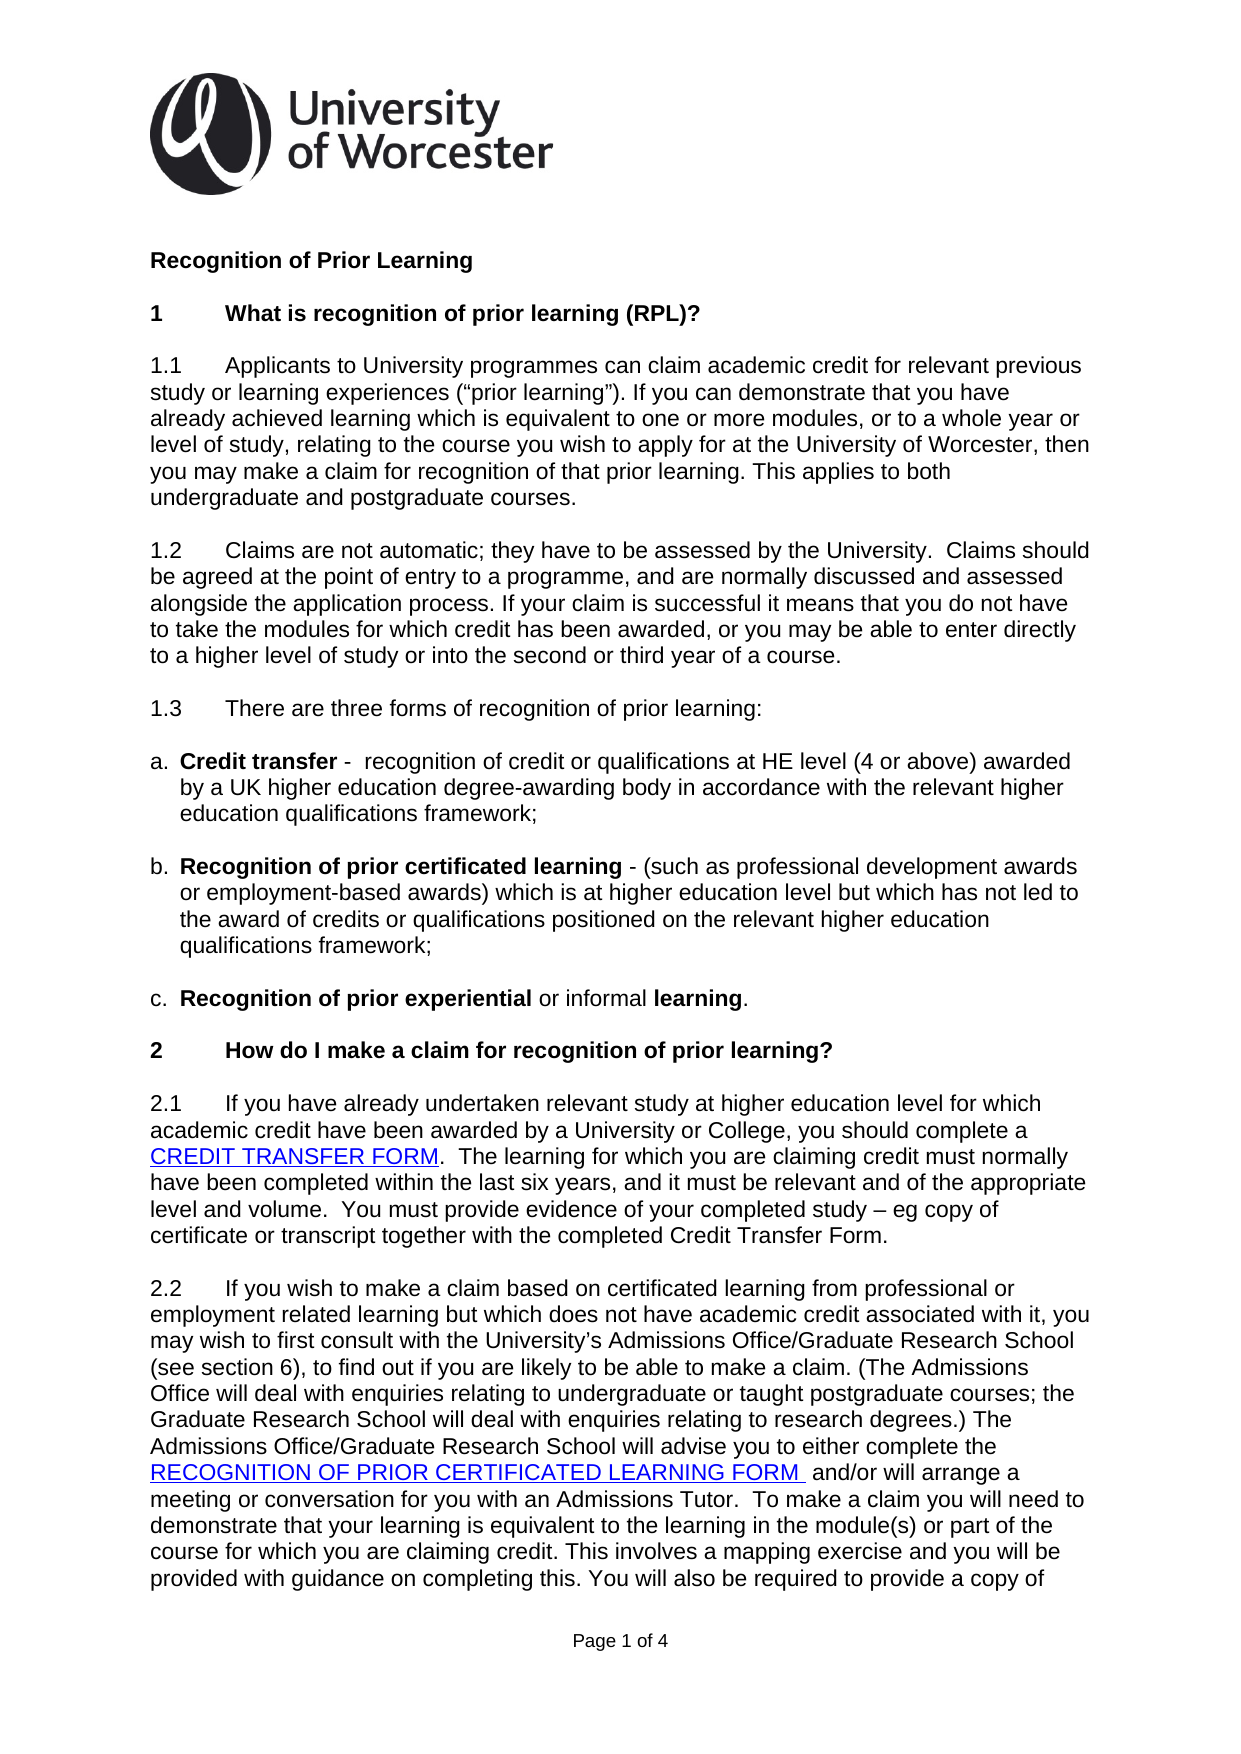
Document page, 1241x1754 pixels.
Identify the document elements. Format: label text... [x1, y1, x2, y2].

text 2 How do I make a claim for recognition of prior learning? [150, 1037, 1090, 1064]
text 1.1 Applicants to University programmes can claim academic credit for relevant previous study or learning experiences (“prior learning”). If you can demonstrate that you have already achieved learning which is equivalent to one or more modules, or to a whole year or level of study, relating to the course you wish to apply for at the University of Worcester, then you may make a claim for recognition of that prior learning. This applies to both undergraduate and postgraduate courses. [150, 352, 1090, 510]
text Recognition of Prior Learning [150, 247, 1090, 273]
list Credit transfer - recognition of credit or qualifications at HE level (4 or above) awarded by a UK higher education degree-awarding body in accordance with the relevant higher education qualifications framework; [150, 748, 1090, 827]
list Recognition of prior experiential or informal learning. [150, 985, 1090, 1011]
text 1.3 There are three forms of recognition of prior learning: [150, 695, 1090, 721]
text 1.2 Claims are not automatic; they have to be assessed by the University. Claims should be agreed at the point of entry to a programme, and are normally discussed and assessed alongside the application process. If your claim is successful it means that you do not have to take the modules for which credit has been awarded, or you may be able to enter directly to a higher level of study or into the second or third year of a course. [150, 537, 1090, 668]
text 1 What is recognition of prior learning (RPL)? [150, 299, 1090, 326]
list Recognition of prior certificated learning - (such as professional development awards or employment-based awards) which is at higher education level but which has not led to the award of credits or qualifications positioned on the relevant higher education qualifications framework; [150, 853, 1090, 958]
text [150, 1275, 1090, 1591]
text 2.1 If you have already undertaken relevant study at higher education level for which academic credit have been awarded by a University or College, you should complete a CREDIT TRANSFER FORM. The learning for which you are claiming credit must normally have been completed within the last six years, and it must be relevant and of the appropriate level and volume. You must provide evidence of your completed study – eg copy of certificate or transcript together with the completed Credit Transfer Form. [150, 1090, 1090, 1248]
picture [150, 73, 554, 195]
